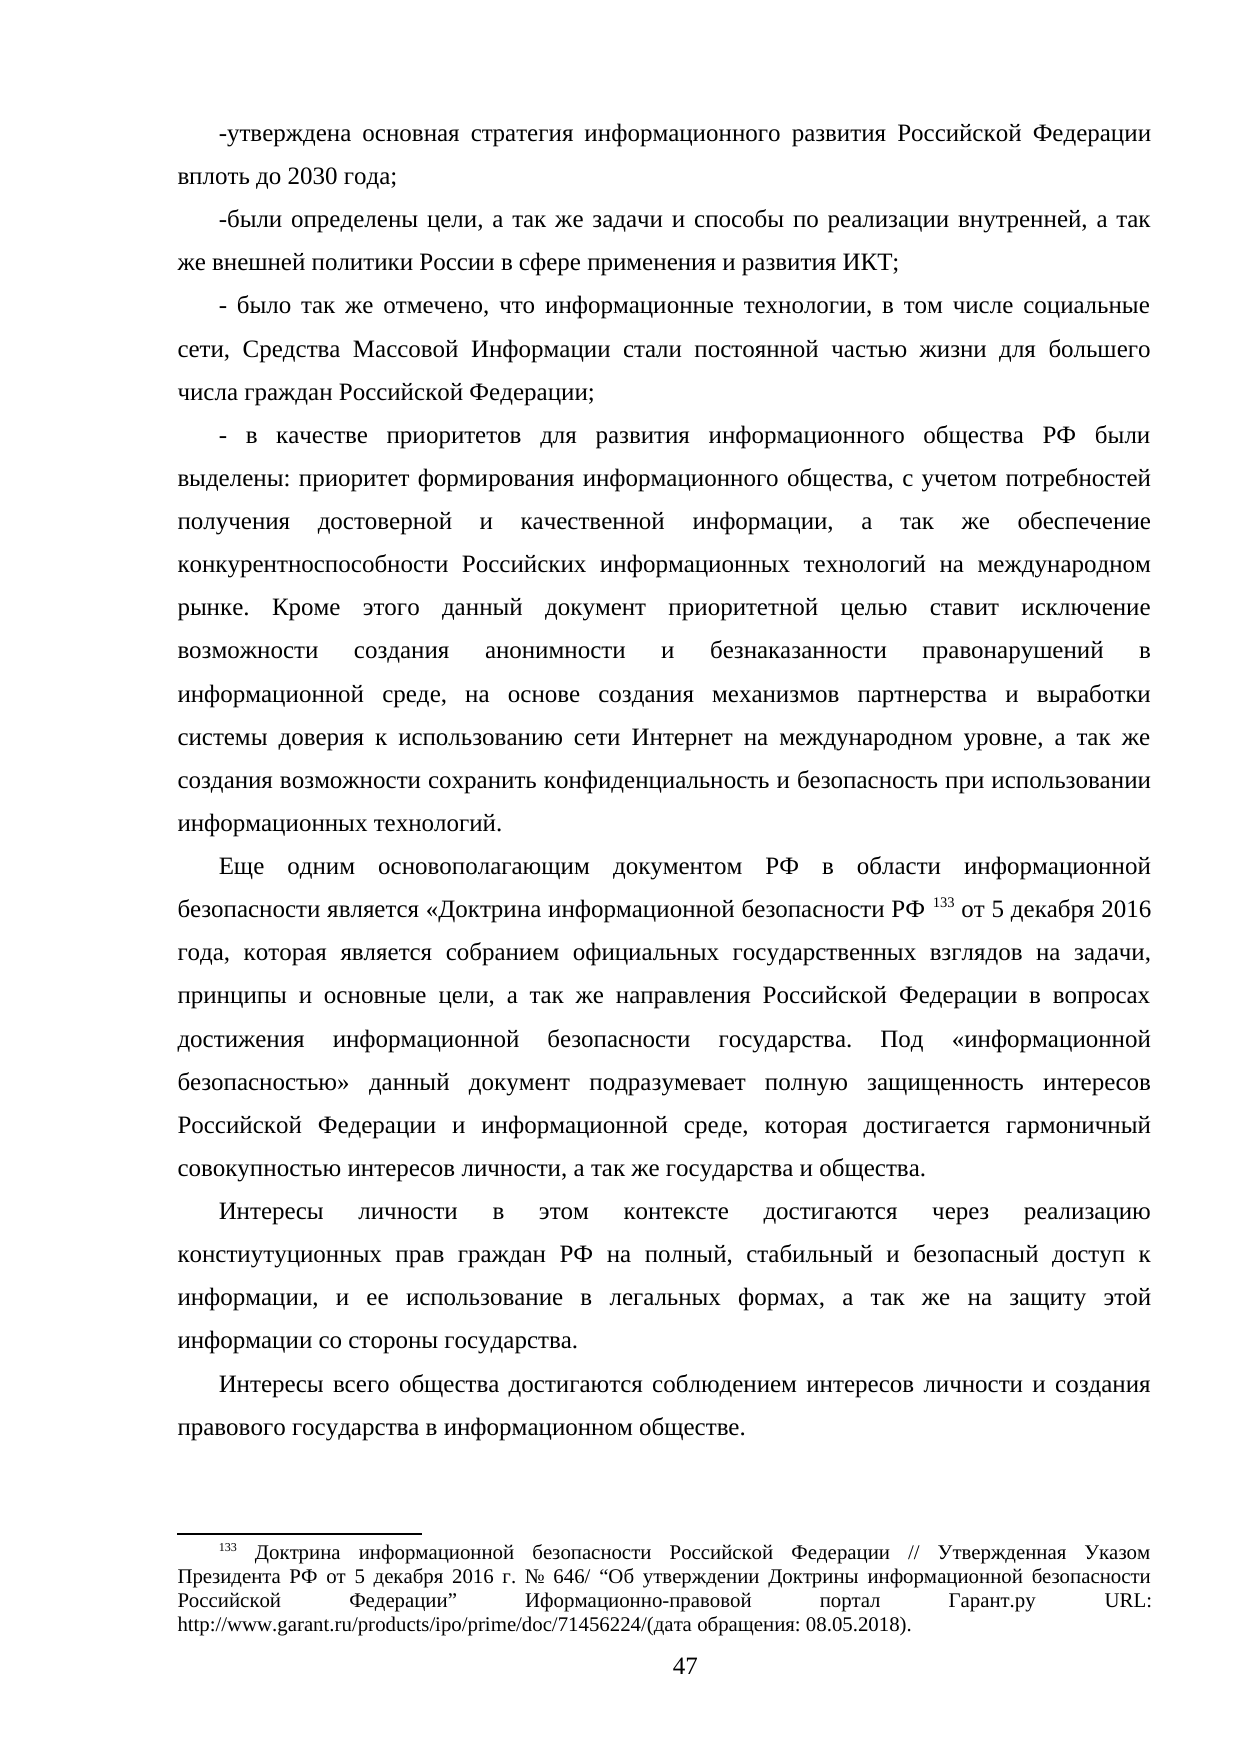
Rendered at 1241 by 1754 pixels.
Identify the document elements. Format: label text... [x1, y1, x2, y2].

text Интересы личности в этом контексте достигаются через реализацию констиутуционных прав граждан РФ на полный, стабильный и безопасный доступ к информации, и ее использование в легальных формах, а так же на защиту этой информации со стороны государства. [177, 1196, 1152, 1354]
text Еще одним основополагающим документом РФ в области информационной безопасности является «Доктрина информационной безопасности РФ от 5 декабря 2016 года, которая является собранием официальных государственных взглядов на задачи, принципы и основные цели, а так же направления Российской Федерации в вопросах достижения информационной безопасности государства. Под «информационной безопасностью» данный документ подразумевает полную защищенность интересов Российской Федерации и информационной среде, которая достигается гармоничный совокупностью интересов личности, а так же государства и общества. [177, 851, 1152, 1182]
text -были определены цели, а так же задачи и способы по реализации внутренней, а так же внешней политики России в сфере применения и развития ИКТ; [177, 204, 1152, 276]
text - в качестве приоритетов для развития информационного общества РФ были выделены: приоритет формирования информационного общества, с учетом потребностей получения достоверной и качественной информации, а так же обеспечение конкурентноспособности Российских информационных технологий на международном рынке. Кроме этого данный документ приоритетной целью ставит исключение возможности создания анонимности и безнаказанности правонарушений в информационной среде, на основе создания механизмов партнерства и выработки системы доверия к использованию сети Интернет на международном уровне, а так же создания возможности сохранить конфиденциальность и безопасность при использовании информационных технологий. [177, 420, 1152, 837]
text Интересы всего общества достигаются соблюдением интересов личности и создания правового государства в информационном обществе. [177, 1369, 1152, 1441]
text - было так же отмечено, что информационные технологии, в том числе социальные сети, Средства Массовой Информации стали постоянной частью жизни для большего числа граждан Российской Федерации; [177, 291, 1152, 406]
text -утверждена основная стратегия информационного развития Российской Федерации вплоть до 2030 года; [177, 118, 1152, 190]
